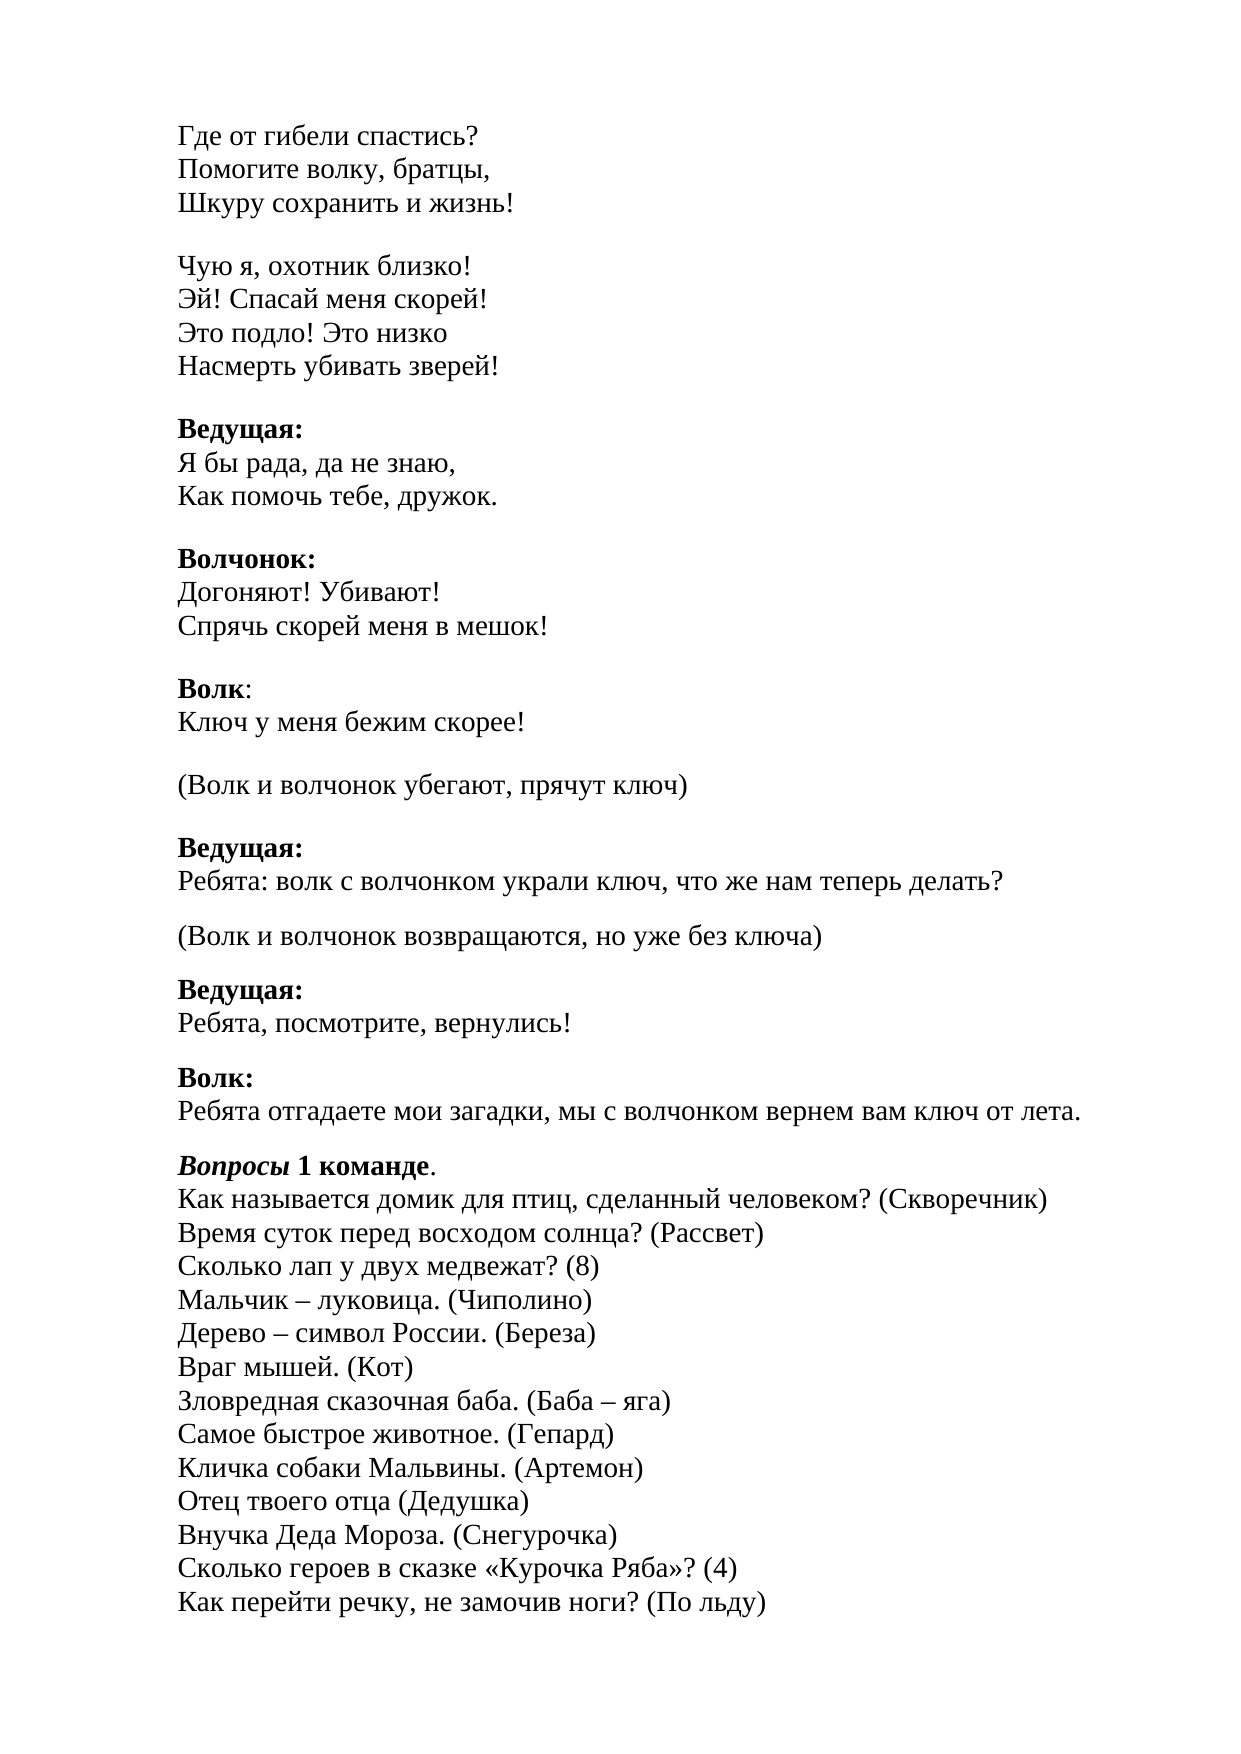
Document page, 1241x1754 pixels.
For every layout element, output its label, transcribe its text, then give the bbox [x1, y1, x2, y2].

text Волчонок: Догоняют! Убивают! Спрячь скорей меня в мешок! [177, 541, 1152, 642]
text Ведущая: Ребята: волк с волчонком украли ключ, что же нам теперь делать? [177, 830, 1152, 897]
text (Волк и волчонок возвращаются, но уже без ключа) [177, 918, 1152, 951]
text Волк: Ключ у меня бежим скорее! [177, 671, 1152, 738]
text (Волк и волчонок убегают, прячут ключ) [177, 767, 1152, 801]
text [177, 1148, 1152, 1617]
text Чую я, охотник близко! Эй! Спасай меня скорей! Это подло! Это низко Насмерть убивать зверей! [177, 248, 1152, 382]
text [177, 118, 1152, 219]
text Ведущая: Я бы рада, да не знаю, Как помочь тебе, дружок. [177, 411, 1152, 512]
text Ведущая: Ребята, посмотрите, вернулись! [304, 972, 1152, 1039]
text Волк: Ребята отгадаете мои загадки, мы с волчонком вернем вам ключ от лета. [177, 1060, 1152, 1127]
